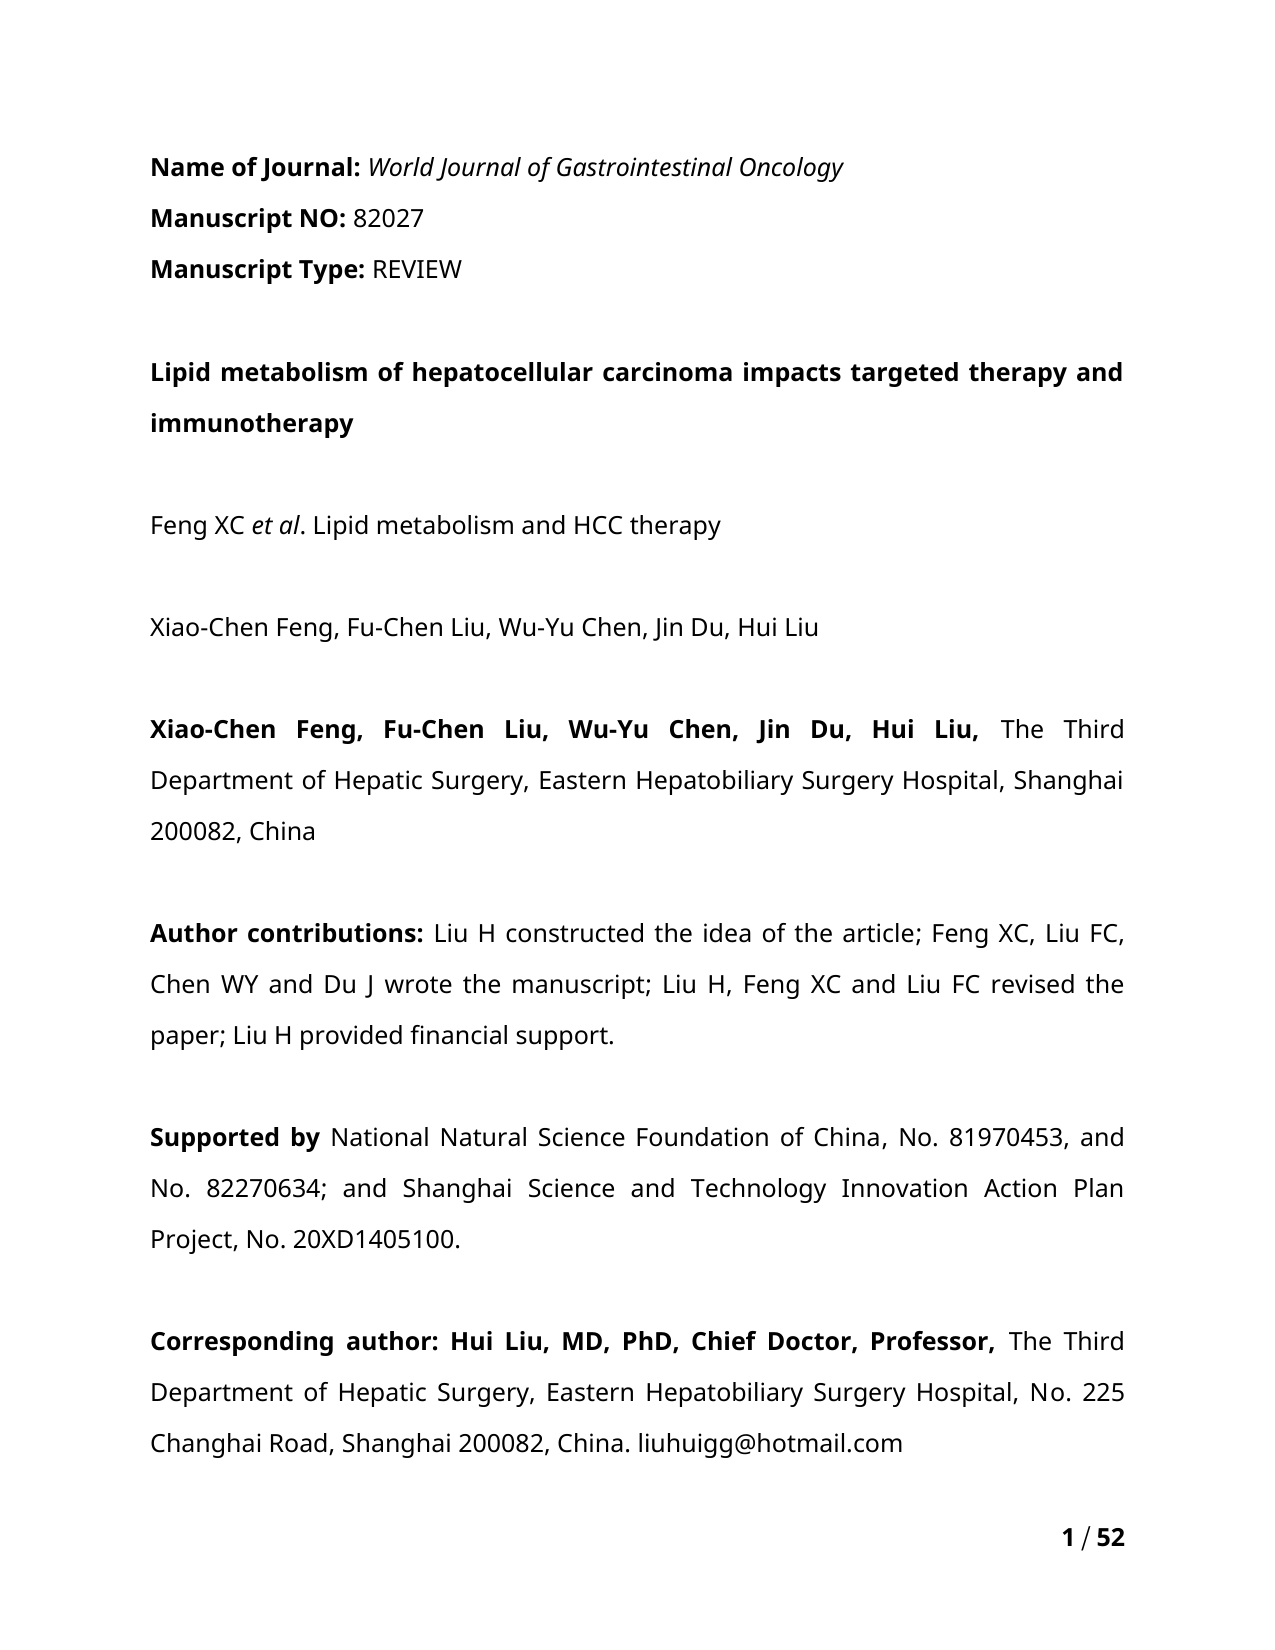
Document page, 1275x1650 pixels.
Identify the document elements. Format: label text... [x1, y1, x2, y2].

text Author contributions: Liu H constructed the idea of the article; Feng XC, Liu FC, Chen WY and Du J wrote the manuscript; Liu H, Feng XC and Liu FC revised the paper; Liu H provided financial support. [150, 916, 1125, 1052]
text Supported by National Natural Science Foundation of China, No. 81970453, and No. 82270634; and Shanghai Science and Technology Innovation Action Plan Project, No. 20XD1405100. [150, 1120, 1125, 1256]
text Manuscript Type: REVIEW [150, 252, 1125, 286]
text Name of Journal: World Journal of Gastrointestinal Oncology [150, 150, 1125, 184]
text Lipid metabolism of hepatocellular carcinoma impacts targeted therapy and immunotherapy [150, 354, 1125, 439]
text Xiao-Chen Feng, Fu-Chen Liu, Wu-Yu Chen, Jin Du, Hui Liu, The Third Department of Hepatic Surgery, Eastern Hepatobiliary Surgery Hospital, Shanghai 200082, China [150, 711, 1125, 848]
text Corresponding author: Hui Liu, MD, PhD, Chief Doctor, Professor, The Third Department of Hepatic Surgery, Eastern Hepatobiliary Surgery Hospital, No. 225 Changhai Road, Shanghai 200082, China. liuhuigg@hotmail.com [150, 1324, 1125, 1460]
text Manuscript NO: 82027 [150, 201, 1125, 235]
text Feng XC et al. Lipid metabolism and HCC therapy [150, 507, 1125, 541]
text Xiao-Chen Feng, Fu-Chen Liu, Wu-Yu Chen, Jin Du, Hui Liu [150, 609, 1125, 643]
